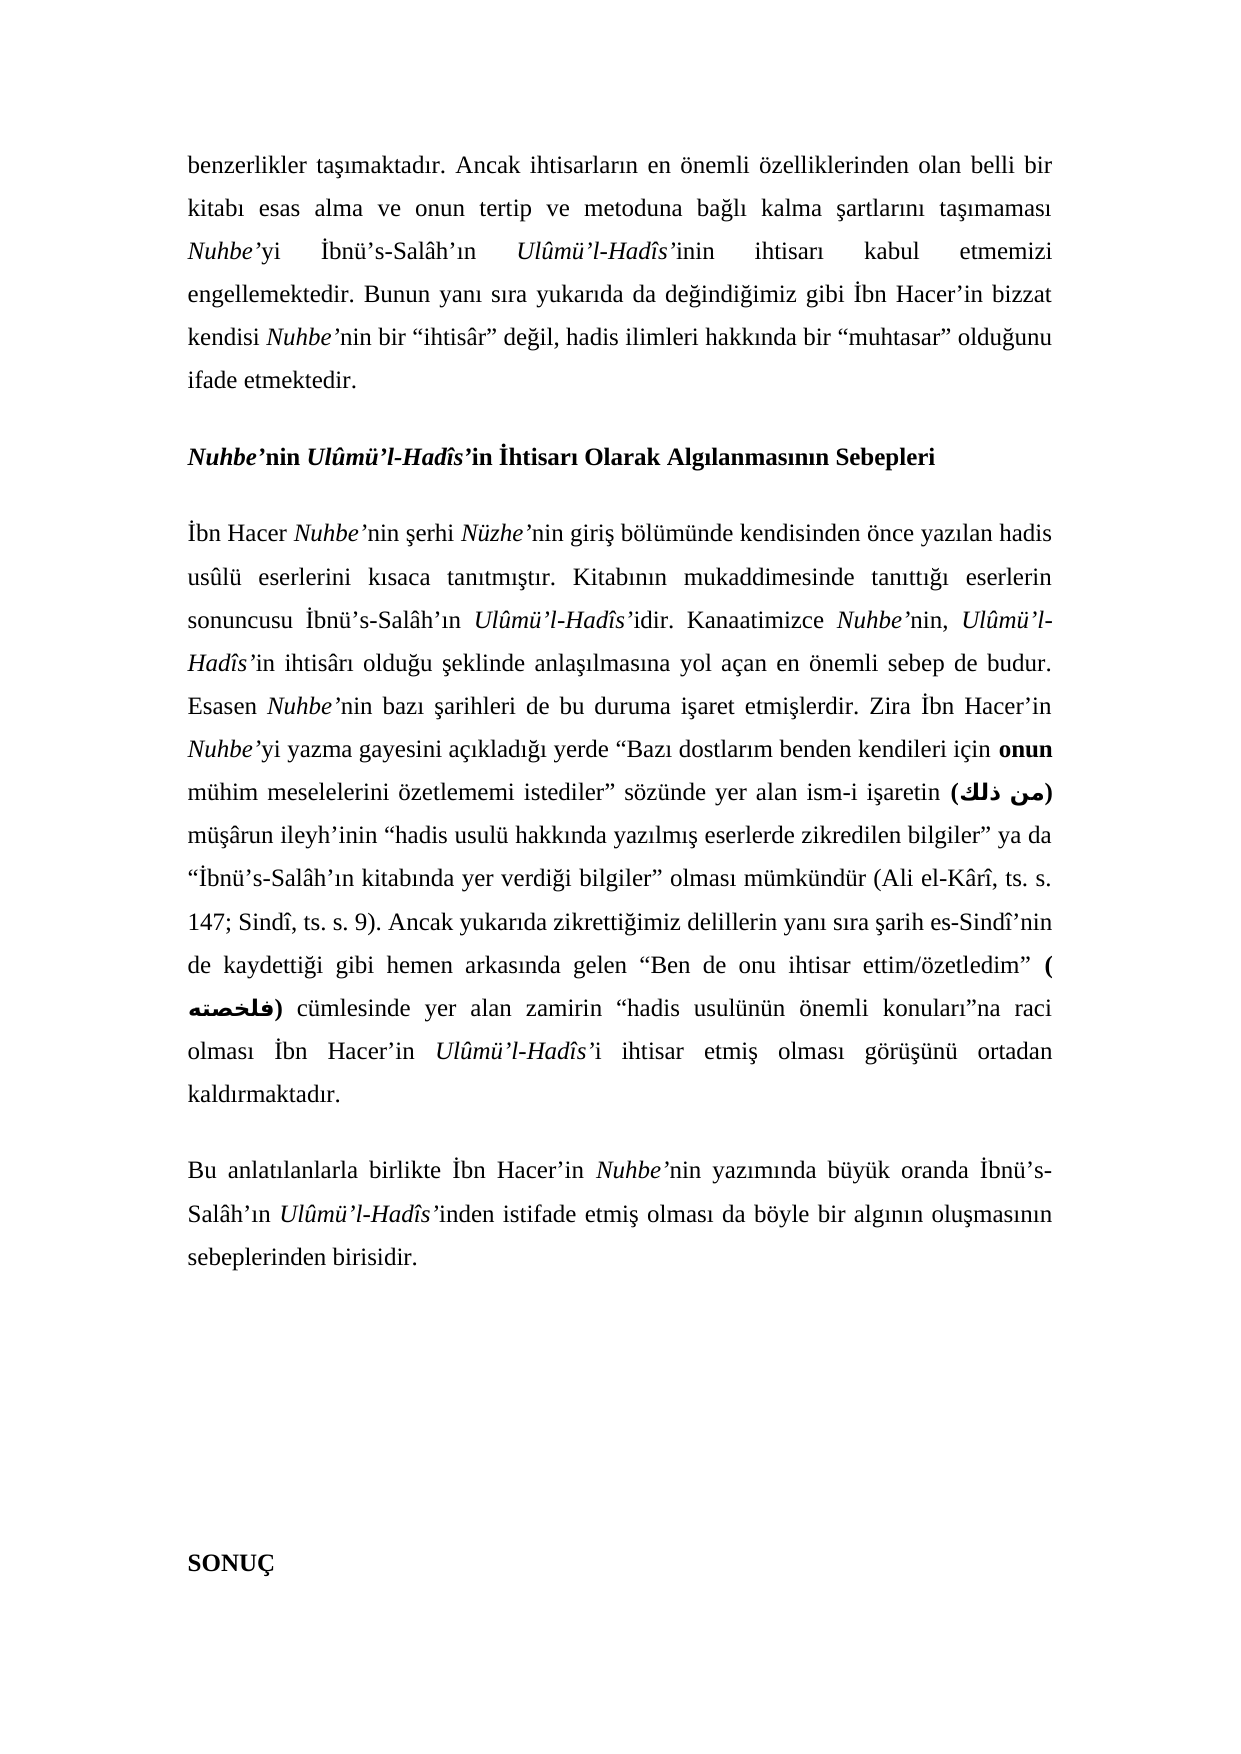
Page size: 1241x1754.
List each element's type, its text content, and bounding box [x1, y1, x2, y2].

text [187, 150, 1053, 394]
text Bu anlatılanlarla birlikte İbn Hacer’in Nuhbe’nin yazımında büyük oranda İbnü’s-Salâh’ın Ulûmü’l-Hadîs’inden istifade etmiş olması da böyle bir algının oluşmasının sebeplerinden birisidir. [187, 1156, 1053, 1271]
text SONUÇ [187, 1548, 1053, 1576]
text İbn Hacer Nuhbe’nin şerhi Nüzhe’nin giriş bölümünde kendisinden önce yazılan hadis usûlü eserlerini kısaca tanıtmıştır. Kitabının mukaddimesinde tanıttığı eserlerin sonuncusu İbnü’s-Salâh’ın Ulûmü’l-Hadîs’idir. Kanaatimizce Nuhbe’nin, Ulûmü’l-Hadîs’in ihtisârı olduğu şeklinde anlaşılmasına yol açan en önemli sebep de budur. Esasen Nuhbe’nin bazı şarihleri de bu duruma işaret etmişlerdir. Zira İbn Hacer’in Nuhbe’yi yazma gayesini açıkladığı yerde “Bazı dostlarım benden kendileri için onun mühim meselelerini özetlememi istediler” sözünde yer alan ism-i işaretin (من ذلك) müşârun ileyh’inin “hadis usulü hakkında yazılmış eserlerde zikredilen bilgiler” ya da “İbnü’s-Salâh’ın kitabında yer verdiği bilgiler” olması mümkündür (Ali el-Kârî, ts. s. 147; Sindî, ts. s. 9). Ancak yukarıda zikrettiğimiz delillerin yanı sıra şarih es-Sindî’nin de kaydettiği gibi hemen arkasında gelen “Ben de onu ihtisar ettim/özetledim” (فلخصته) cümlesinde yer alan zamirin “hadis usulünün önemli konuları”na raci olması İbn Hacer’in Ulûmü’l-Hadîs’i ihtisar etmiş olması görüşünü ortadan kaldırmaktadır. [187, 518, 1053, 1108]
text Nuhbe’nin Ulûmü’l-Hadîs’in İhtisarı Olarak Algılanmasının Sebepleri [187, 442, 1053, 471]
